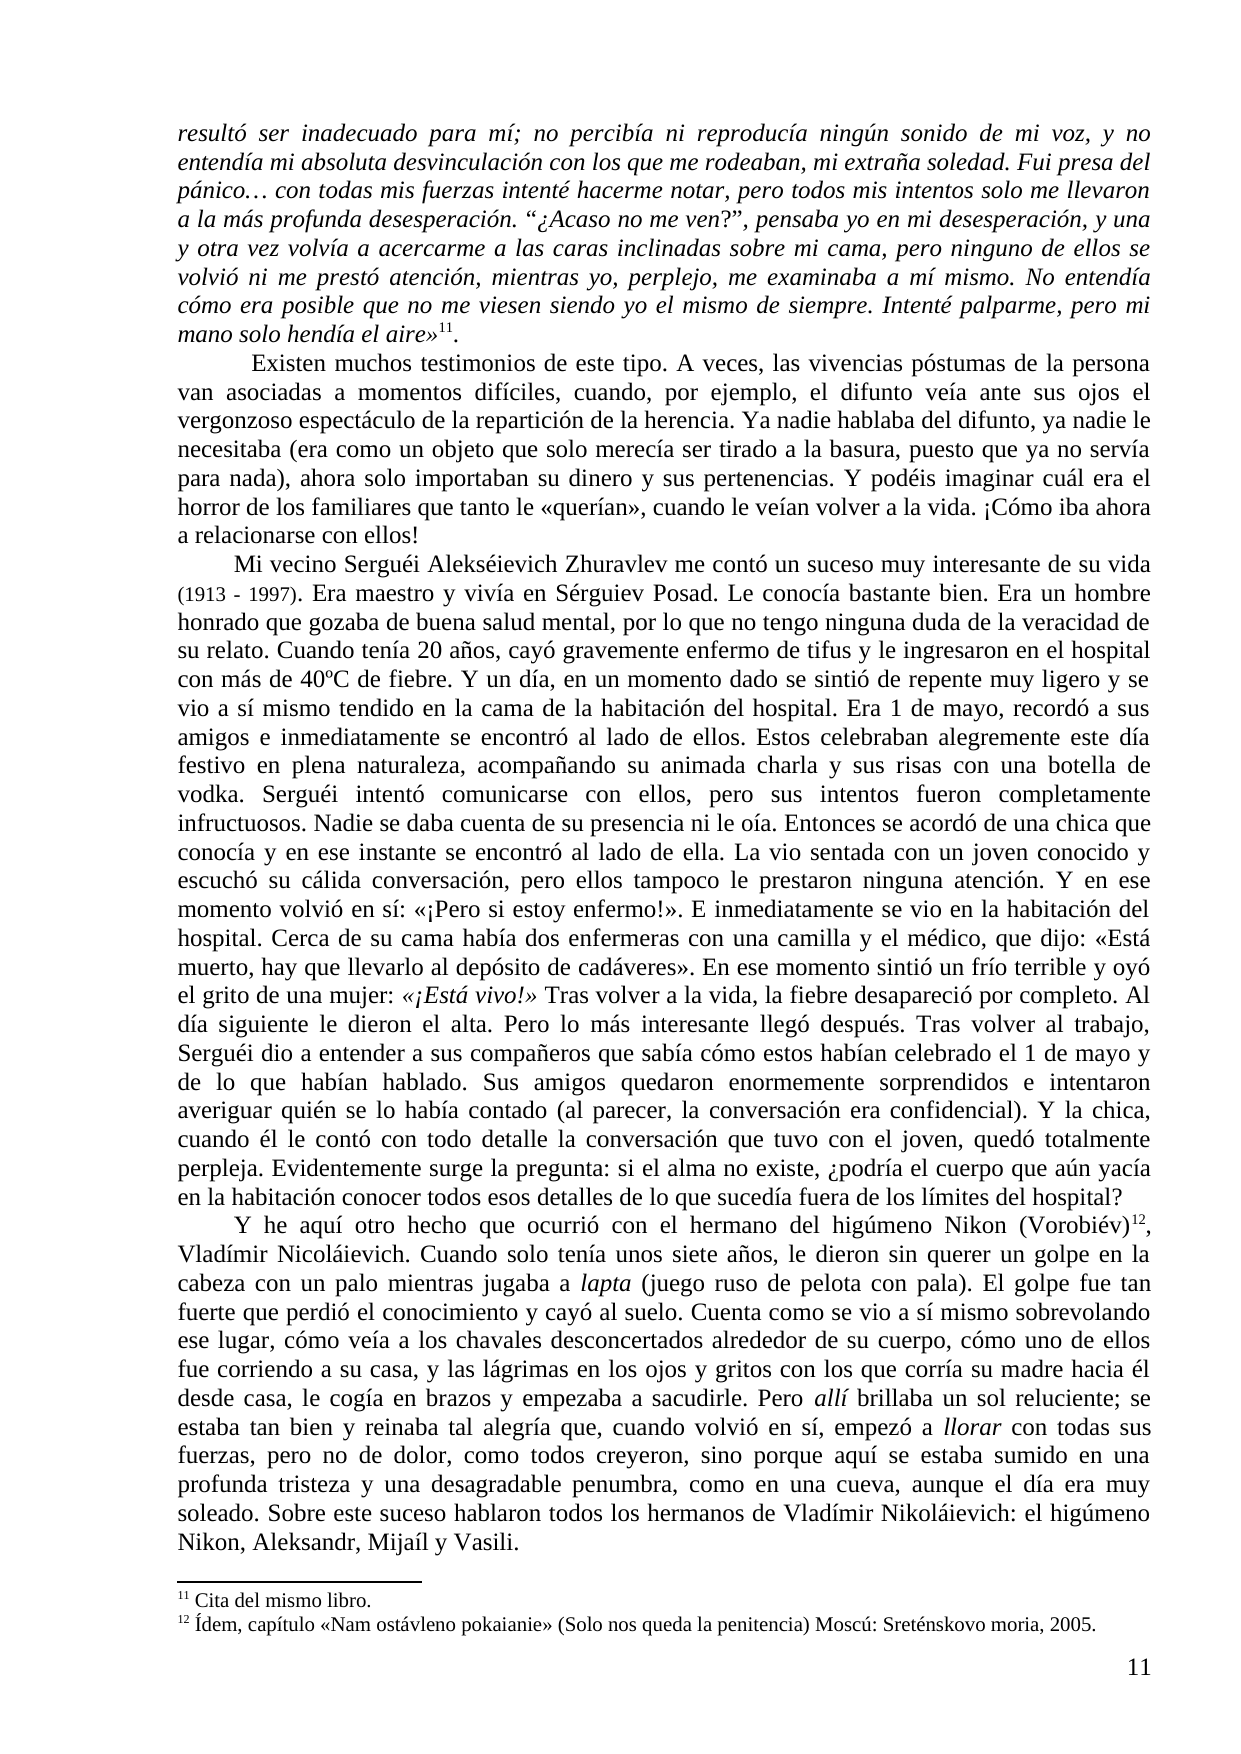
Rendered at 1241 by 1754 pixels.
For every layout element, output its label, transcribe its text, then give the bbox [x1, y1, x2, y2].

text Existen muchos testimonios de este tipo. A veces, las vivencias póstumas de la persona van asociadas a momentos difíciles, cuando, por ejemplo, el difunto veía ante sus ojos el vergonzoso espectáculo de la repartición de la herencia. Ya nadie hablaba del difunto, ya nadie le necesitaba (era como un objeto que solo merecía ser tirado a la basura, puesto que ya no servía para nada), ahora solo importaban su dinero y sus pertenencias. Y podéis imaginar cuál era el horror de los familiares que tanto le «querían», cuando le veían volver a la vida. ¡Cómo iba ahora a relacionarse con ellos! [177, 348, 1152, 549]
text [177, 118, 1152, 348]
text Mi vecino Serguéi Alekséievich Zhuravlev me contó un suceso muy interesante de su vida (1913 - 1997). Era maestro y vivía en Sérguiev Posad. Le conocía bastante bien. Era un hombre honrado que gozaba de buena salud mental, por lo que no tengo ninguna duda de la veracidad de su relato. Cuando tenía 20 años, cayó gravemente enfermo de tifus y le ingresaron en el hospital con más de 40ºC de fiebre. Y un día, en un momento dado se sintió de repente muy ligero y se vio a sí mismo tendido en la cama de la habitación del hospital. Era 1 de mayo, recordó a sus amigos e inmediatamente se encontró al lado de ellos. Estos celebraban alegremente este día festivo en plena naturaleza, acompañando su animada charla y sus risas con una botella de vodka. Serguéi intentó comunicarse con ellos, pero sus intentos fueron completamente infructuosos. Nadie se daba cuenta de su presencia ni le oía. Entonces se acordó de una chica que conocía y en ese instante se encontró al lado de ella. La vio sentada con un joven conocido y escuchó su cálida conversación, pero ellos tampoco le prestaron ninguna atención. Y en ese momento volvió en sí: «¡Pero si estoy enfermo!». E inmediatamente se vio en la habitación del hospital. Cerca de su cama había dos enfermeras con una camilla y el médico, que dijo: «Está muerto, hay que llevarlo al depósito de cadáveres». En ese momento sintió un frío terrible y oyó el grito de una mujer: «¡Está vivo!» Tras volver a la vida, la fiebre desapareció por completo. Al día siguiente le dieron el alta. Pero lo más interesante llegó después. Tras volver al trabajo, Serguéi dio a entender a sus compañeros que sabía cómo estos habían celebrado el 1 de mayo y de lo que habían hablado. Sus amigos quedaron enormemente sorprendidos e intentaron averiguar quién se lo había contado (al parecer, la conversación era confidencial). Y la chica, cuando él le contó con todo detalle la conversación que tuvo con el joven, quedó totalmente perpleja. Evidentemente surge la pregunta: si el alma no existe, ¿podría el cuerpo que aún yacía en la habitación conocer todos esos detalles de lo que sucedía fuera de los límites del hospital? [177, 549, 1152, 1211]
text Y he aquí otro hecho que ocurrió con el hermano del higúmeno Nikon (Vorobiév), Vladímir Nicoláievich. Cuando solo tenía unos siete años, le dieron sin querer un golpe en la cabeza con un palo mientras jugaba a lapta (juego ruso de pelota con pala). El golpe fue tan fuerte que perdió el conocimiento y cayó al suelo. Cuenta como se vio a sí mismo sobrevolando ese lugar, cómo veía a los chavales desconcertados alrededor de su cuerpo, cómo uno de ellos fue corriendo a su casa, y las lágrimas en los ojos y gritos con los que corría su madre hacia él desde casa, le cogía en brazos y empezaba a sacudirle. Pero allí brillaba un sol reluciente; se estaba tan bien y reinaba tal alegría que, cuando volvió en sí, empezó a llorar con todas sus fuerzas, pero no de dolor, como todos creyeron, sino porque aquí se estaba sumido en una profunda tristeza y una desagradable penumbra, como en una cueva, aunque el día era muy soleado. Sobre este suceso hablaron todos los hermanos de Vladímir Nikoláievich: el higúmeno Nikon, Aleksandr, Mijaíl y Vasili. [177, 1211, 1152, 1556]
